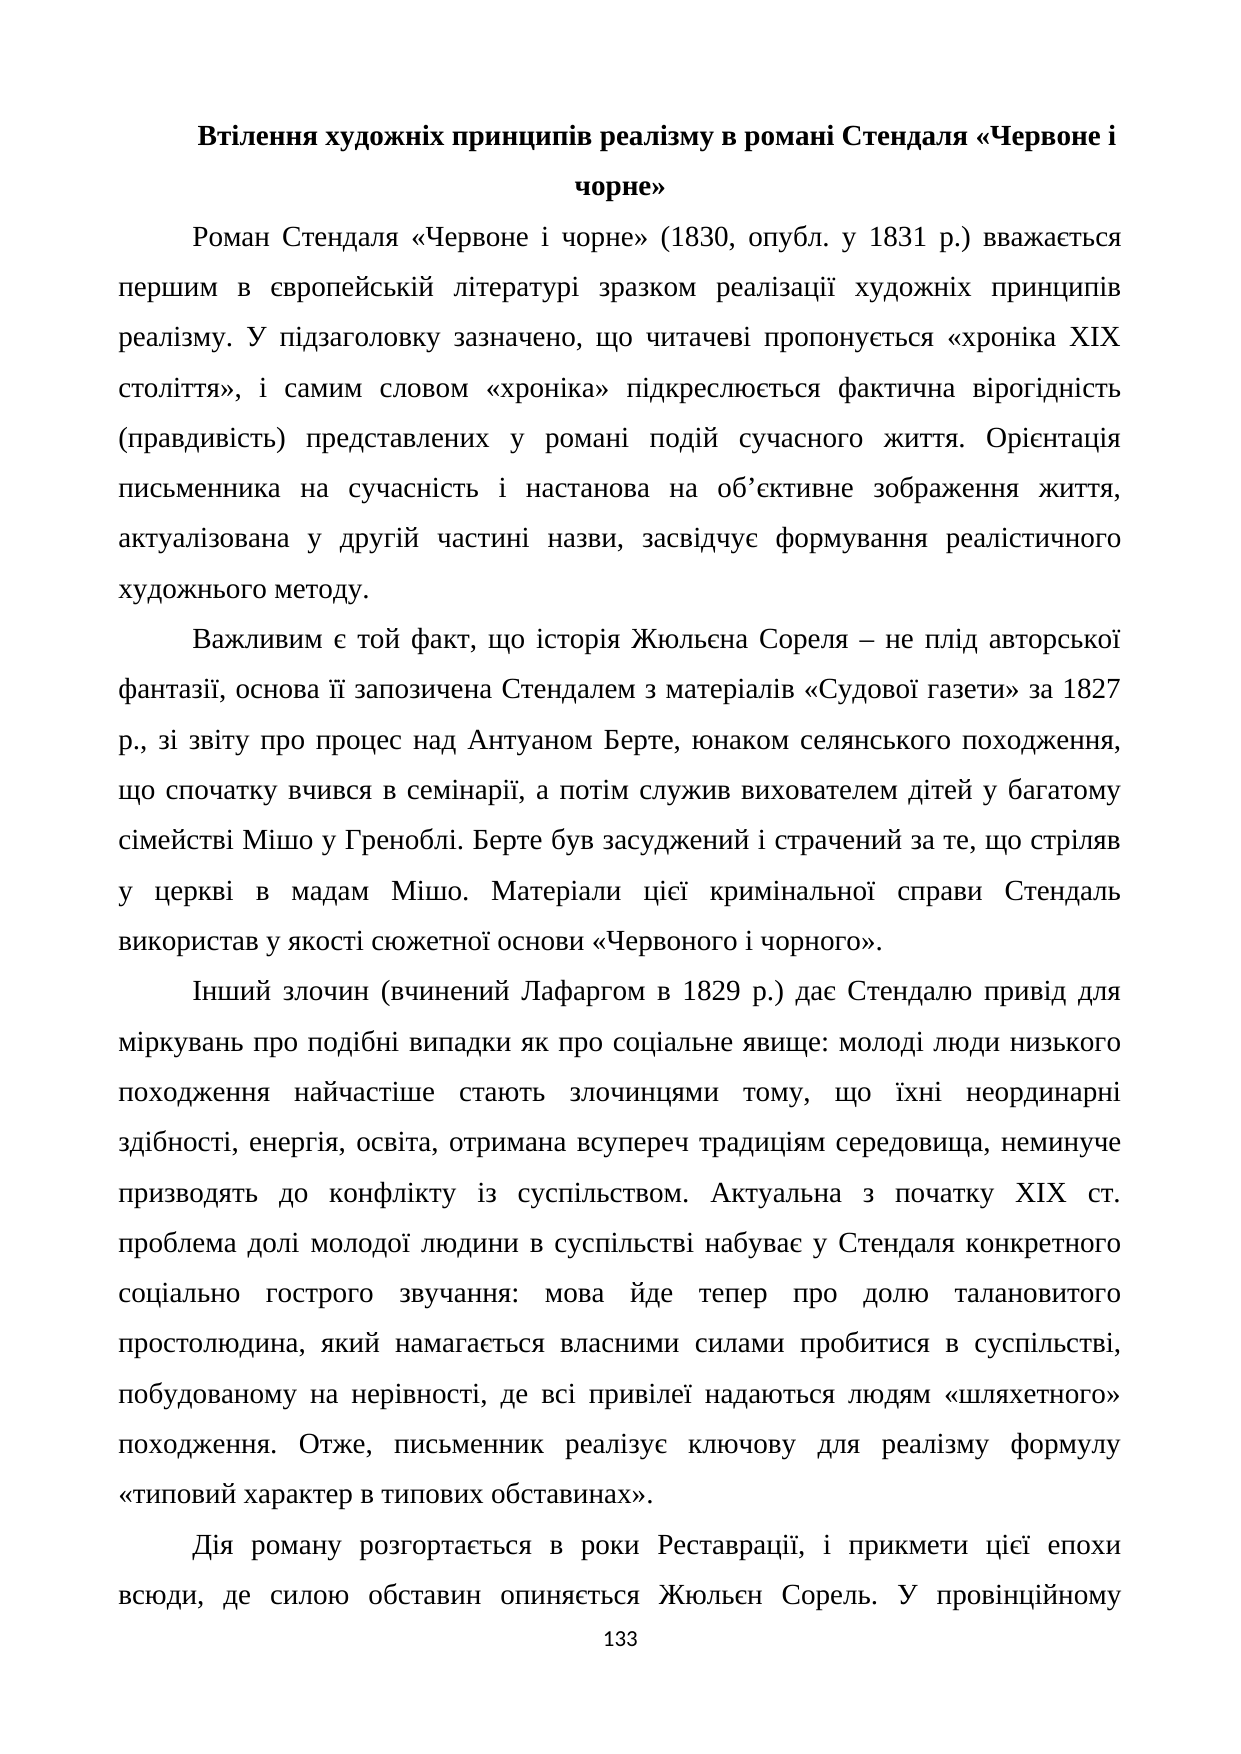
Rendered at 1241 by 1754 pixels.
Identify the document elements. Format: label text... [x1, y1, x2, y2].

text Втілення художніх принципів реалізму в романі Стендаля «Червоне і чорне» [118, 118, 1122, 202]
text Важливим є той факт, що історія Жюльєна Сореля – не плід авторської фантазії, основа її запозичена Стендалем з матеріалів «Судової газети» за 1827 р., зі звіту про процес над Антуаном Берте, юнаком селянського походження, що спочатку вчився в семінарії, а потім служив вихователем дітей у багатому сімействі Мішо у Греноблі. Берте був засуджений і страчений за те, що стріляв у церкві в мадам Мішо. Матеріали цієї кримінальної справи Стендаль використав у якості сюжетної основи «Червоного і чорного». [118, 621, 1122, 957]
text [118, 1527, 1122, 1611]
text Інший злочин (вчинений Лафаргом в 1829 р.) дає Стендалю привід для міркувань про подібні випадки як про соціальне явище: молоді люди низького походження найчастіше стають злочинцями тому, що їхні неординарні здібності, енергія, освіта, отримана всупереч традиціям середовища, неминуче призводять до конфлікту із суспільством. Актуальна з початку XIX ст. проблема долі молодої людини в суспільстві набуває у Стендаля конкретного соціально гострого звучання: мова йде тепер про долю талановитого простолюдина, який намагається власними силами пробитися в суспільстві, побудованому на нерівності, де всі привілеї надаються людям «шляхетного» походження. Отже, письменник реалізує ключову для реалізму формулу «типовий характер в типових обставинах». [118, 973, 1122, 1510]
text Роман Стендаля «Червоне і чорне» (1830, опубл. у 1831 р.) вважається першим в європейській літературі зразком реалізації художніх принципів реалізму. У підзаголовку зазначено, що читачеві пропонується «хроніка XIX століття», і самим словом «хроніка» підкреслюється фактична вірогідність (правдивість) представлених у романі подій сучасного життя. Орієнтація письменника на сучасність і настанова на об’єктивне зображення життя, актуалізована у другій частині назви, засвідчує формування реалістичного художнього методу. [118, 219, 1122, 604]
